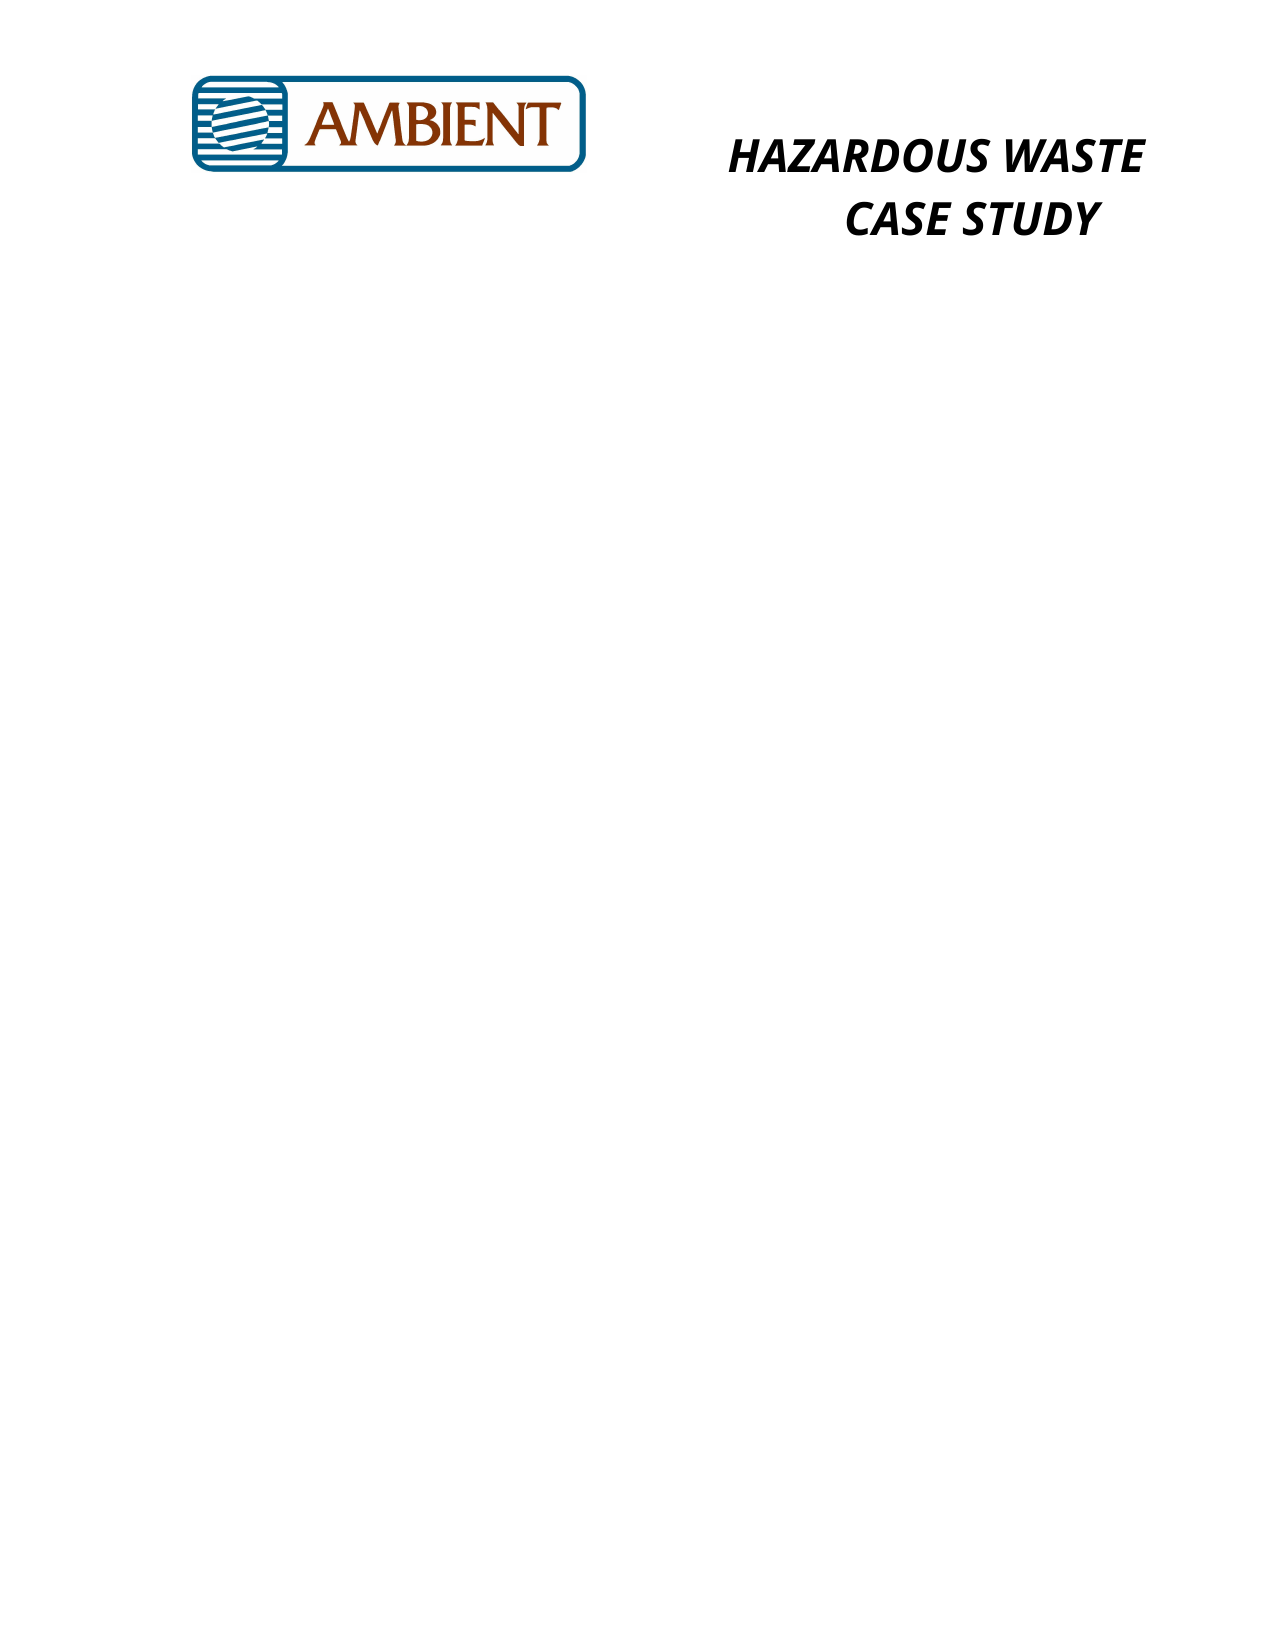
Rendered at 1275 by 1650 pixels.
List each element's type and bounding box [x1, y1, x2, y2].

picture [198, 128, 212, 132]
picture [191, 75, 208, 96]
picture [199, 94, 282, 100]
picture [269, 116, 282, 120]
picture [284, 83, 579, 165]
picture [221, 134, 282, 147]
picture [191, 75, 587, 173]
picture [199, 101, 260, 114]
picture [198, 116, 212, 120]
picture [203, 82, 277, 87]
picture [268, 128, 282, 132]
picture [198, 148, 281, 154]
picture [264, 105, 282, 109]
picture [212, 111, 267, 126]
picture [202, 161, 277, 165]
picture [198, 122, 268, 143]
